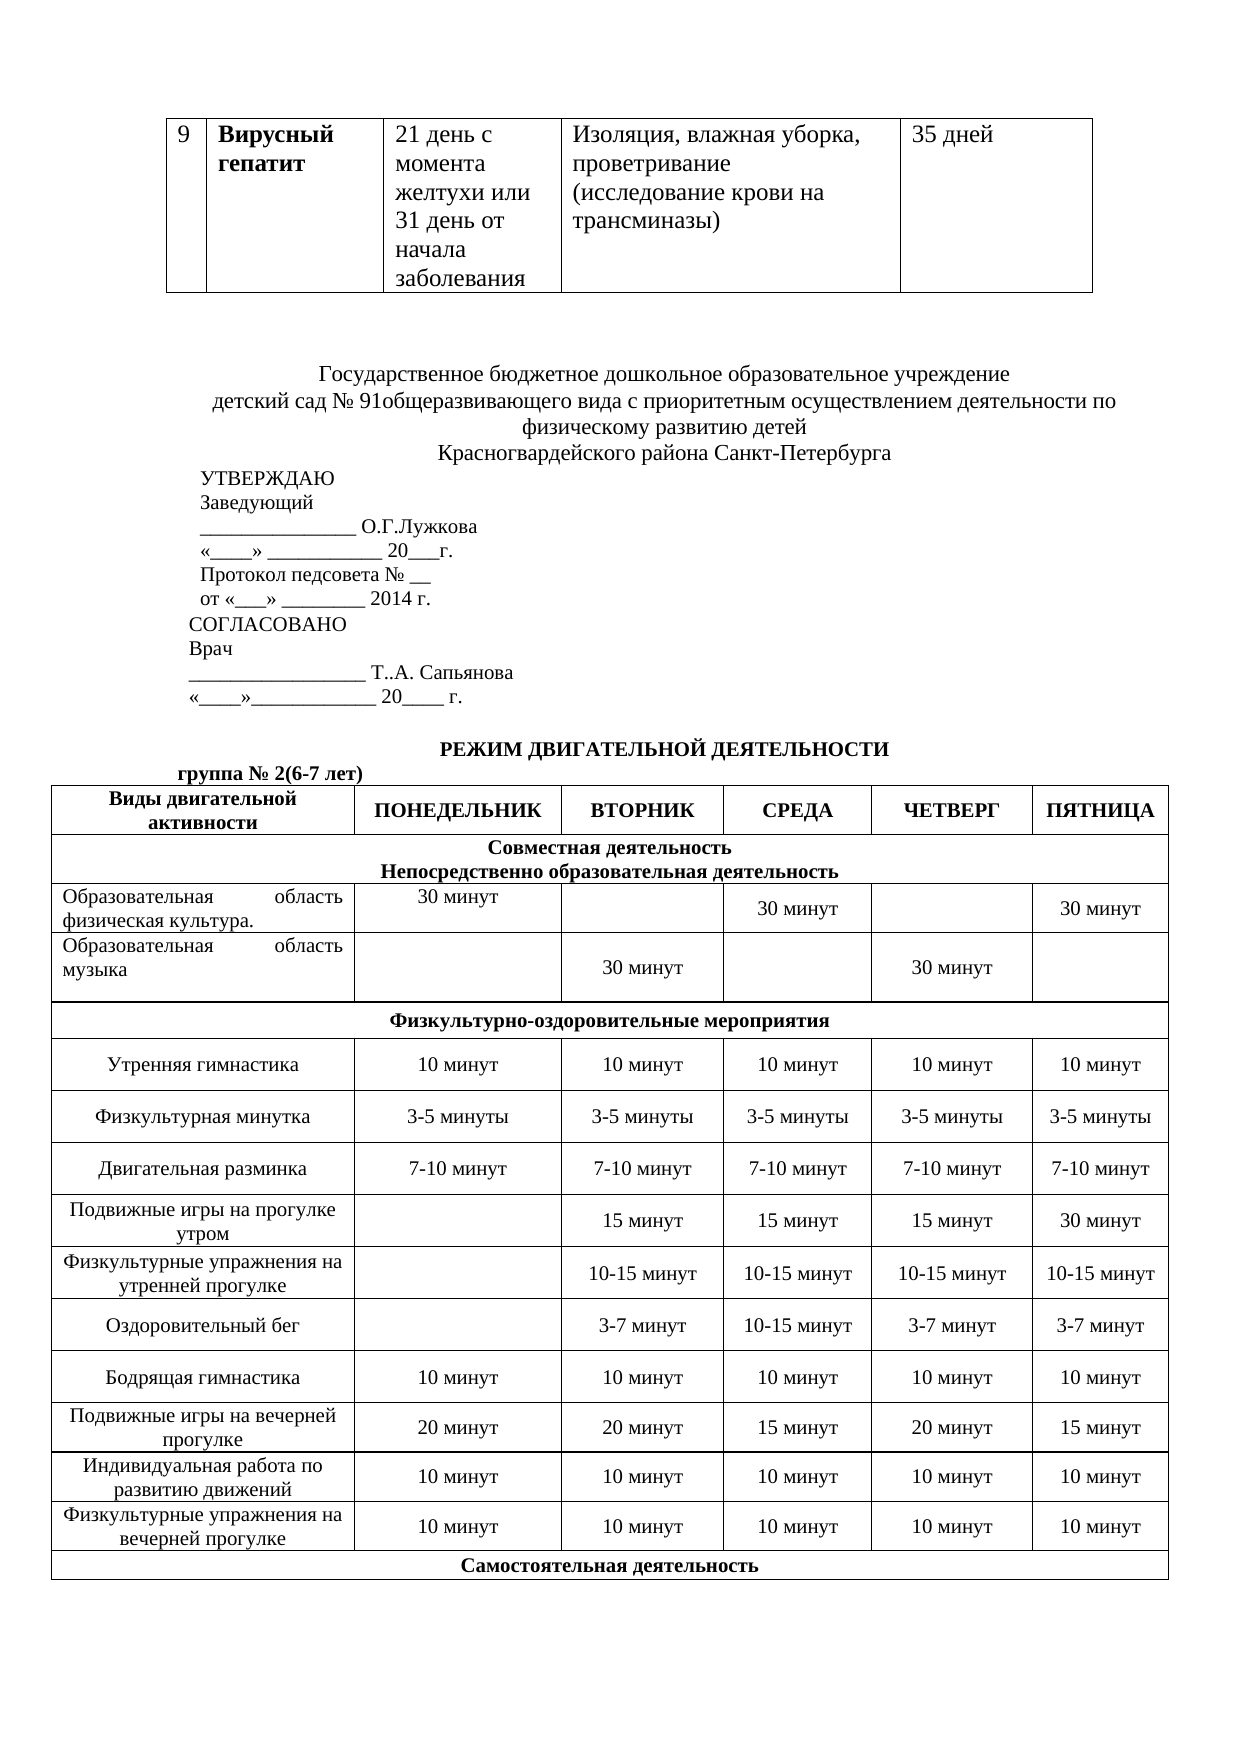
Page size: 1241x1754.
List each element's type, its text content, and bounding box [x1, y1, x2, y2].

table_header СРЕДА [724, 786, 871, 834]
table_cell 21 день с момента желтухи или 31 день от начала заболевания [384, 119, 561, 292]
table_cell 15 минут [872, 1195, 1032, 1246]
text РЕЖИМ ДВИГАТЕЛЬНОЙ ДЕЯТЕЛЬНОСТИ [177, 737, 1152, 761]
table_cell Индивидуальная работа по развитию движений [52, 1453, 354, 1501]
table_cell 10-15 минут [1033, 1247, 1168, 1298]
table_cell [724, 933, 871, 1001]
table_cell 10 минут [872, 1039, 1032, 1090]
table_cell 15 минут [724, 1195, 871, 1246]
table_cell 10 минут [562, 1453, 723, 1501]
table_cell 3-5 минуты [872, 1091, 1032, 1142]
table_cell 10 минут [724, 1502, 871, 1550]
table_header Виды двигательной активности [52, 786, 354, 834]
table_cell 30 минут [1033, 1195, 1168, 1246]
table_cell 10 минут [1033, 1039, 1168, 1090]
table_cell 3-7 минут [872, 1299, 1032, 1350]
table_cell 10 минут [562, 1351, 723, 1402]
table_cell 10-15 минут [872, 1247, 1032, 1298]
table_cell 10 минут [872, 1351, 1032, 1402]
table_cell Подвижные игры на вечерней прогулке [52, 1403, 354, 1451]
table_cell 20 минут [872, 1403, 1032, 1451]
table_cell 9 [167, 119, 206, 292]
text Красногвардейского района Санкт-Петербурга [177, 439, 1152, 466]
table_cell Совместная деятельность Непосредственно образовательная деятельность [52, 835, 1168, 883]
table_header ПЯТНИЦА [1033, 786, 1168, 834]
table_cell Изоляция, влажная уборка, проветривание (исследование крови на трансминазы) [562, 119, 900, 292]
table_cell Оздоровительный бег [52, 1299, 354, 1350]
table_cell 30 минут [355, 884, 561, 932]
table_cell 10 минут [355, 1502, 561, 1550]
table_cell Двигательная разминка [52, 1143, 354, 1194]
text Государственное бюджетное дошкольное образовательное учреждение [177, 360, 1152, 387]
table_cell Физкультурная минутка [52, 1091, 354, 1142]
table_cell 7-10 минут [724, 1143, 871, 1194]
table_cell 30 минут [562, 933, 723, 1001]
table_cell [355, 1195, 561, 1246]
table_cell 10 минут [355, 1351, 561, 1402]
table_cell 10 минут [872, 1453, 1032, 1501]
table_cell 15 минут [562, 1195, 723, 1246]
table_cell Подвижные игры на прогулке утром [52, 1195, 354, 1246]
table_cell [1033, 933, 1168, 1001]
table_cell 10 минут [1033, 1453, 1168, 1501]
table_cell 3-5 минуты [1033, 1091, 1168, 1142]
table_cell 3-7 минут [562, 1299, 723, 1350]
table_cell 10-15 минут [724, 1299, 871, 1350]
table_cell 30 минут [1033, 884, 1168, 932]
table_cell [562, 884, 723, 932]
table_cell 10 минут [872, 1502, 1032, 1550]
table_cell 15 минут [1033, 1403, 1168, 1451]
table_cell Физкультурные упражнения на вечерней прогулке [52, 1502, 354, 1550]
table_cell [355, 1247, 561, 1298]
table_cell Образовательная область музыка [52, 933, 354, 1001]
table_header ВТОРНИК [562, 786, 723, 834]
table_cell 10 минут [1033, 1351, 1168, 1402]
table_cell 10 минут [724, 1039, 871, 1090]
table_cell 30 минут [872, 933, 1032, 1001]
table_cell Бодрящая гимнастика [52, 1351, 354, 1402]
table_cell Образовательная область физическая культура. [52, 884, 354, 932]
table_cell 7-10 минут [872, 1143, 1032, 1194]
text детский сад № 91общеразвивающего вида с приоритетным осуществлением деятельности по физическому развитию детей [177, 387, 1152, 439]
table_cell 20 минут [562, 1403, 723, 1451]
table_cell 3-7 минут [1033, 1299, 1168, 1350]
table_cell 15 минут [724, 1403, 871, 1451]
table_cell [355, 933, 561, 1001]
table_cell 30 минут [724, 884, 871, 932]
table_cell 3-5 минуты [355, 1091, 561, 1142]
table_cell [872, 884, 1032, 932]
table_cell [355, 1299, 561, 1350]
table_cell Самостоятельная деятельность [52, 1551, 1168, 1579]
table_cell 7-10 минут [1033, 1143, 1168, 1194]
table_cell 10 минут [724, 1351, 871, 1402]
table_cell 7-10 минут [355, 1143, 561, 1194]
table_header ЧЕТВЕРГ [872, 786, 1032, 834]
table_cell Физкультурные упражнения на утренней прогулке [52, 1247, 354, 1298]
table_cell Вирусный гепатит [207, 119, 383, 292]
table_cell 10-15 минут [724, 1247, 871, 1298]
table_cell 20 минут [355, 1403, 561, 1451]
table_cell 10 минут [724, 1453, 871, 1501]
table_cell Утренняя гимнастика [52, 1039, 354, 1090]
table_cell 10 минут [562, 1039, 723, 1090]
table_cell Физкультурно-оздоровительные мероприятия [52, 1003, 1168, 1038]
table_cell 10 минут [1033, 1502, 1168, 1550]
table_cell 35 дней [901, 119, 1092, 292]
table_header СОГЛАСОВАНО Врач _________________ Т..А. Сапьянова «____»____________ 20____ г. [177, 466, 1240, 737]
table_cell 10 минут [562, 1502, 723, 1550]
table_cell 10 минут [355, 1453, 561, 1501]
table_cell 3-5 минуты [562, 1091, 723, 1142]
table_cell 7-10 минут [562, 1143, 723, 1194]
table_cell 10-15 минут [562, 1247, 723, 1298]
text группа № 2(6-7 лет) [177, 761, 1152, 785]
table_cell 10 минут [355, 1039, 561, 1090]
table_cell 3-5 минуты [724, 1091, 871, 1142]
table_header ПОНЕДЕЛЬНИК [355, 786, 561, 834]
